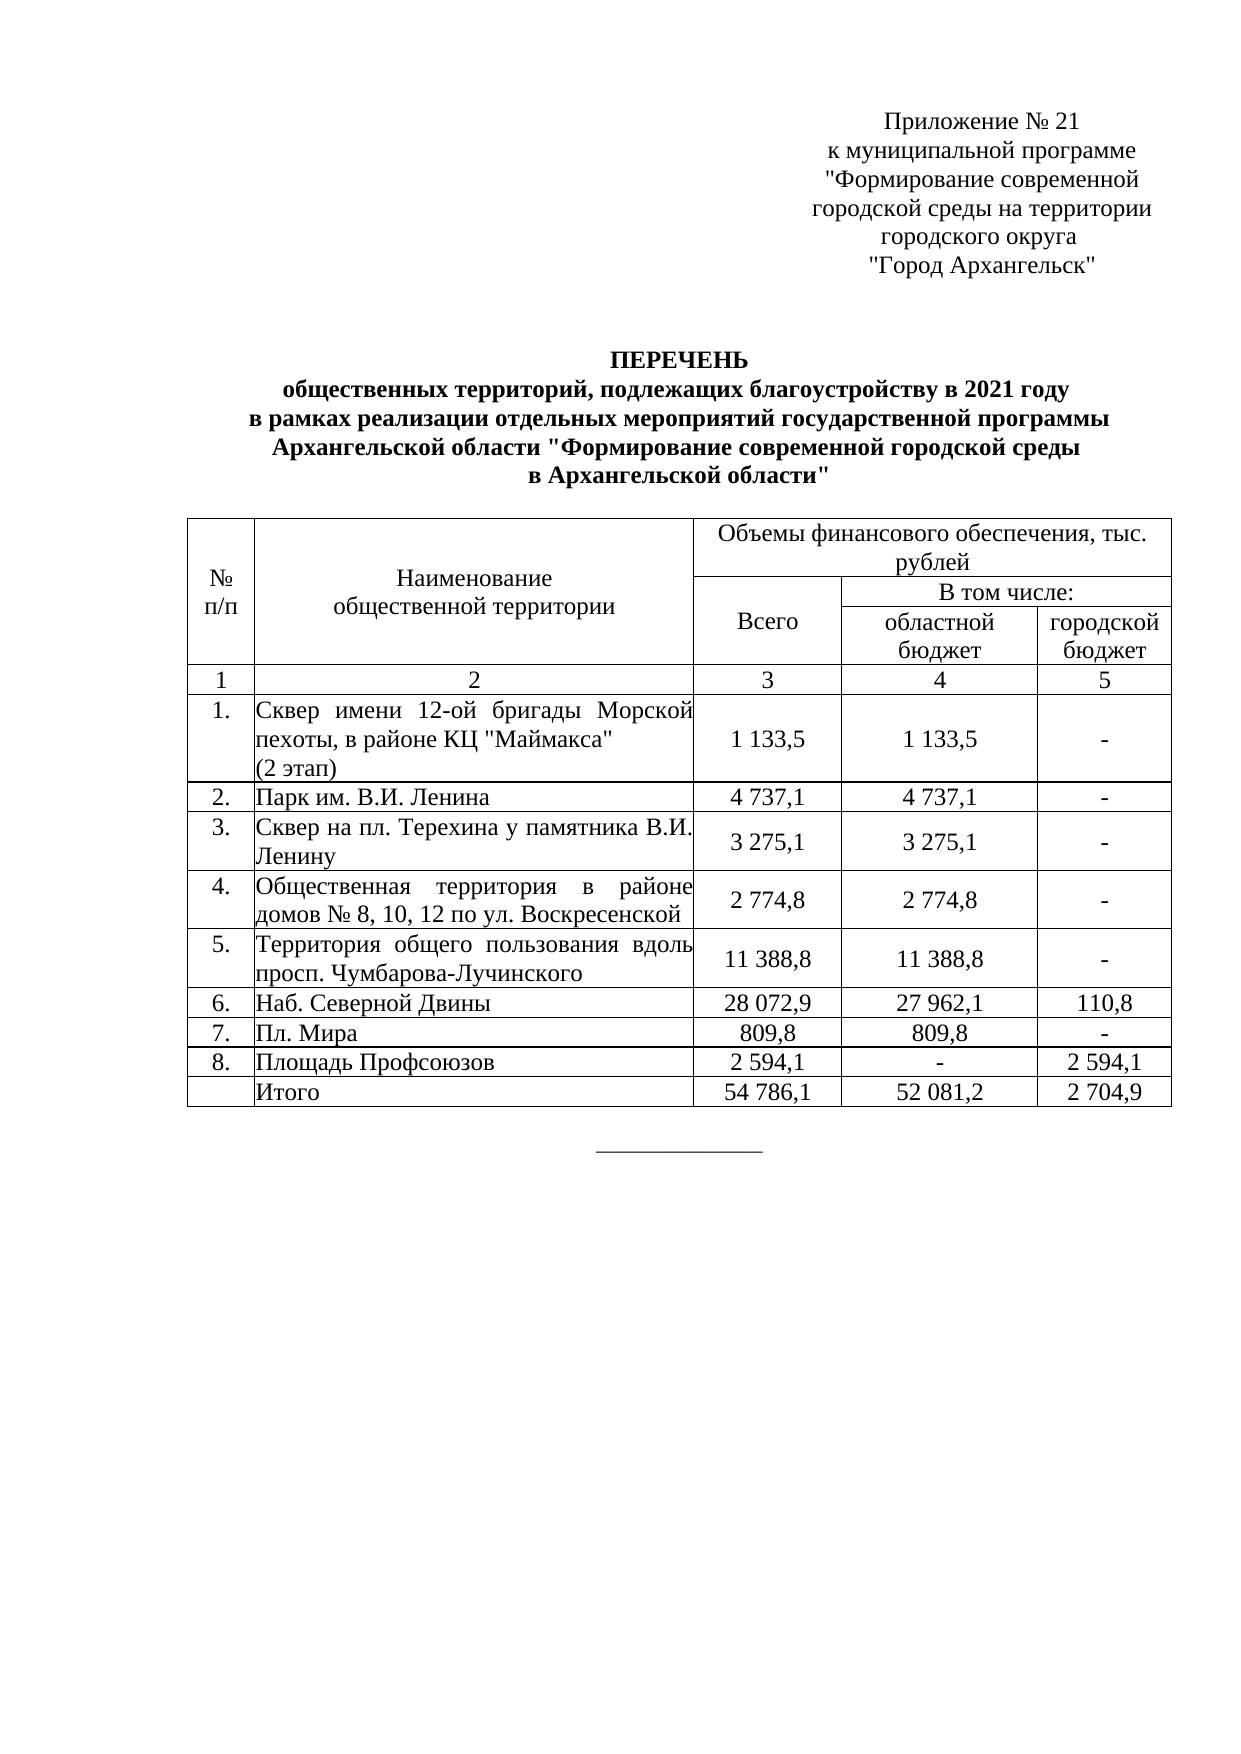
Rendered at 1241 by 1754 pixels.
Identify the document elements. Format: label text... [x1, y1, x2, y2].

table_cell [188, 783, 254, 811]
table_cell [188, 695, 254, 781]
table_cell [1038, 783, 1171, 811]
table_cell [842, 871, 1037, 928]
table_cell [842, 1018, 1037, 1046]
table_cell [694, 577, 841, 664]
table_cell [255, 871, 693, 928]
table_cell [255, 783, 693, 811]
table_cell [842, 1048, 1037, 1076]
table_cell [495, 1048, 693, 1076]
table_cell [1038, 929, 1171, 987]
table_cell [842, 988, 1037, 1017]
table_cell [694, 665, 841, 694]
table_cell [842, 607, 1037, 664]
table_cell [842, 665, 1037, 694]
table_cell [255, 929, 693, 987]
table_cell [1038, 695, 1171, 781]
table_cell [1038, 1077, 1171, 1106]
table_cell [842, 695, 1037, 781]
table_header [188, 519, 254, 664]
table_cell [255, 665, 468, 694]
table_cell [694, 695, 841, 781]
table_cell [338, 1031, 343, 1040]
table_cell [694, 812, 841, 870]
text ________________ [177, 1131, 1181, 1155]
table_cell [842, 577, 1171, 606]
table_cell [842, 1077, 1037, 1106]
text ПЕРЕЧЕНЬ [177, 346, 1181, 374]
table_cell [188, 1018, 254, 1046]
text общественных территорий, подлежащих благоустройству в 2021 году в рамках реализации отдельных мероприятий государственной программы Архангельской области "Формирование современной городской среды в Архангельской области" [177, 374, 1181, 489]
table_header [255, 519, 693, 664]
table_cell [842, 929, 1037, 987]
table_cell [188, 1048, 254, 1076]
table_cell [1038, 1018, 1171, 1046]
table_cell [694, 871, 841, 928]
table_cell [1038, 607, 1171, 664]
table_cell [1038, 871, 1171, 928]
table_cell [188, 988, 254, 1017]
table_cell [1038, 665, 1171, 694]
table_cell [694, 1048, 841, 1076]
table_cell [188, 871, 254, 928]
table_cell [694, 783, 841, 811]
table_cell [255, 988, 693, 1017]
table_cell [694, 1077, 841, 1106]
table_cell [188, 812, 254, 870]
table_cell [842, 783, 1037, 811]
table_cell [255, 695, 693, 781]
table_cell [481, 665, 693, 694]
text Приложение № 21 [783, 106, 1181, 135]
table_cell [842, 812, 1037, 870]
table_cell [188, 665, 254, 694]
text к муниципальной программе "Формирование современной городской среды на территории городского округа "Город Архангельск" [783, 135, 1181, 279]
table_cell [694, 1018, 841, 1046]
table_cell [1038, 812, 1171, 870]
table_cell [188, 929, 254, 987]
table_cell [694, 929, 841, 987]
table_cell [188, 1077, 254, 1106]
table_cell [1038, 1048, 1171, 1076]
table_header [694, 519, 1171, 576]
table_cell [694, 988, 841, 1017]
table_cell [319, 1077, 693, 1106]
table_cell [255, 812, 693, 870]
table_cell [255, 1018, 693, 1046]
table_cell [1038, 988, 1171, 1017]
